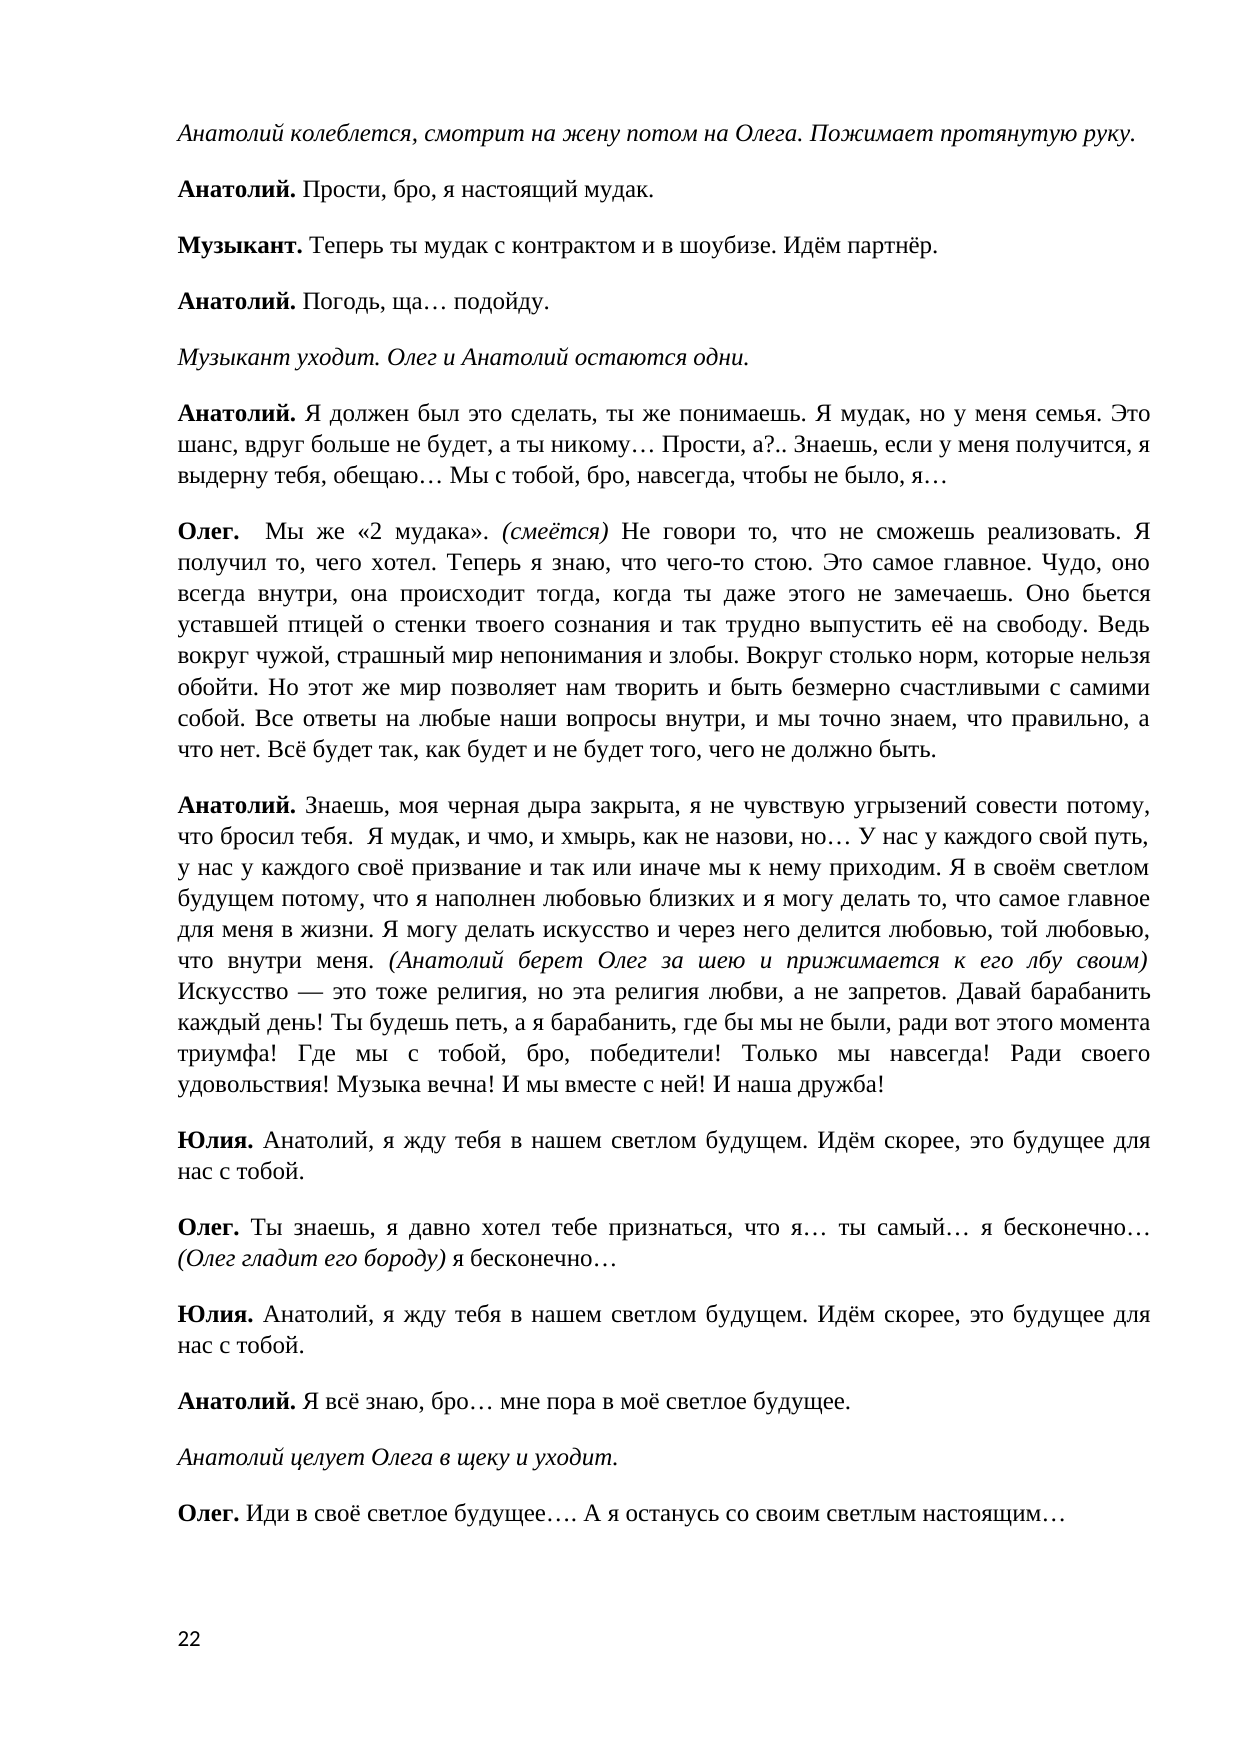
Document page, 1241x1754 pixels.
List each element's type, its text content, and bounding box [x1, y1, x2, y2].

text Анатолий целует Олега в щеку и уходит. [177, 1442, 1152, 1471]
text Музыкант. Теперь ты мудак с контрактом и в шоубизе. Идём партнёр. [177, 230, 1152, 259]
text Анатолий. Погодь, ща… подойду. [177, 286, 1152, 315]
text Анатолий. Я должен был это сделать, ты же понимаешь. Я мудак, но у меня семья. Это шанс, вдруг больше не будет, а ты никому… Прости, а?.. Знаешь, если у меня получится, я выдерну тебя, обещаю… Мы с тобой, бро, навсегда, чтобы не было, я… [177, 398, 1152, 489]
text Олег. Иди в своё светлое будущее…. А я останусь со своим светлым настоящим… [177, 1498, 1152, 1527]
text Анатолий. Знаешь, моя черная дыра закрыта, я не чувствую угрызений совести потому, что бросил тебя. Я мудак, и чмо, и хмырь, как не назови, но… У нас у каждого свой путь, у нас у каждого своё призвание и так или иначе мы к нему приходим. Я в своём светлом будущем потому, что я наполнен любовью близких и я могу делать то, что самое главное для меня в жизни. Я могу делать искусство и через него делится любовью, той любовью, что внутри меня. (Анатолий берет Олег за шею и прижимается к его лбу своим) Искусство — это тоже религия, но эта религия любви, а не запретов. Давай барабанить каждый день! Ты будешь петь, а я барабанить, где бы мы не были, ради вот этого момента триумфа! Где мы с тобой, бро, победители! Только мы навсегда! Ради своего удовольствия! Музыка вечна! И мы вместе с ней! И наша дружба! [177, 790, 1152, 1098]
text Анатолий колеблется, смотрит на жену потом на Олега. Пожимает протянутую руку. [177, 118, 1152, 147]
text Юлия. Анатолий, я жду тебя в нашем светлом будущем. Идём скорее, это будущее для нас с тобой. [177, 1299, 1152, 1359]
text Олег. Мы же «2 мудака». (смеётся) Не говори то, что не сможешь реализовать. Я получил то, чего хотел. Теперь я знаю, что чего-то стою. Это самое главное. Чудо, оно всегда внутри, она происходит тогда, когда ты даже этого не замечаешь. Оно бьется уставшей птицей о стенки твоего сознания и так трудно выпустить её на свободу. Ведь вокруг чужой, страшный мир непонимания и злобы. Вокруг столько норм, которые нельзя обойти. Но этот же мир позволяет нам творить и быть безмерно счастливыми с самими собой. Все ответы на любые наши вопросы внутри, и мы точно знаем, что правильно, а что нет. Всё будет так, как будет и не будет того, чего не должно быть. [177, 516, 1152, 762]
text Олег. Ты знаешь, я давно хотел тебе признаться, что я… ты самый… я бесконечно… (Олег гладит его бороду) я бесконечно… [177, 1212, 1152, 1272]
text Юлия. Анатолий, я жду тебя в нашем светлом будущем. Идём скорее, это будущее для нас с тобой. [177, 1125, 1152, 1185]
text Анатолий. Я всё знаю, бро… мне пора в моё светлое будущее. [177, 1386, 1152, 1415]
text Музыкант уходит. Олег и Анатолий остаются одни. [177, 342, 1152, 371]
text Анатолий. Прости, бро, я настоящий мудак. [177, 174, 1152, 203]
